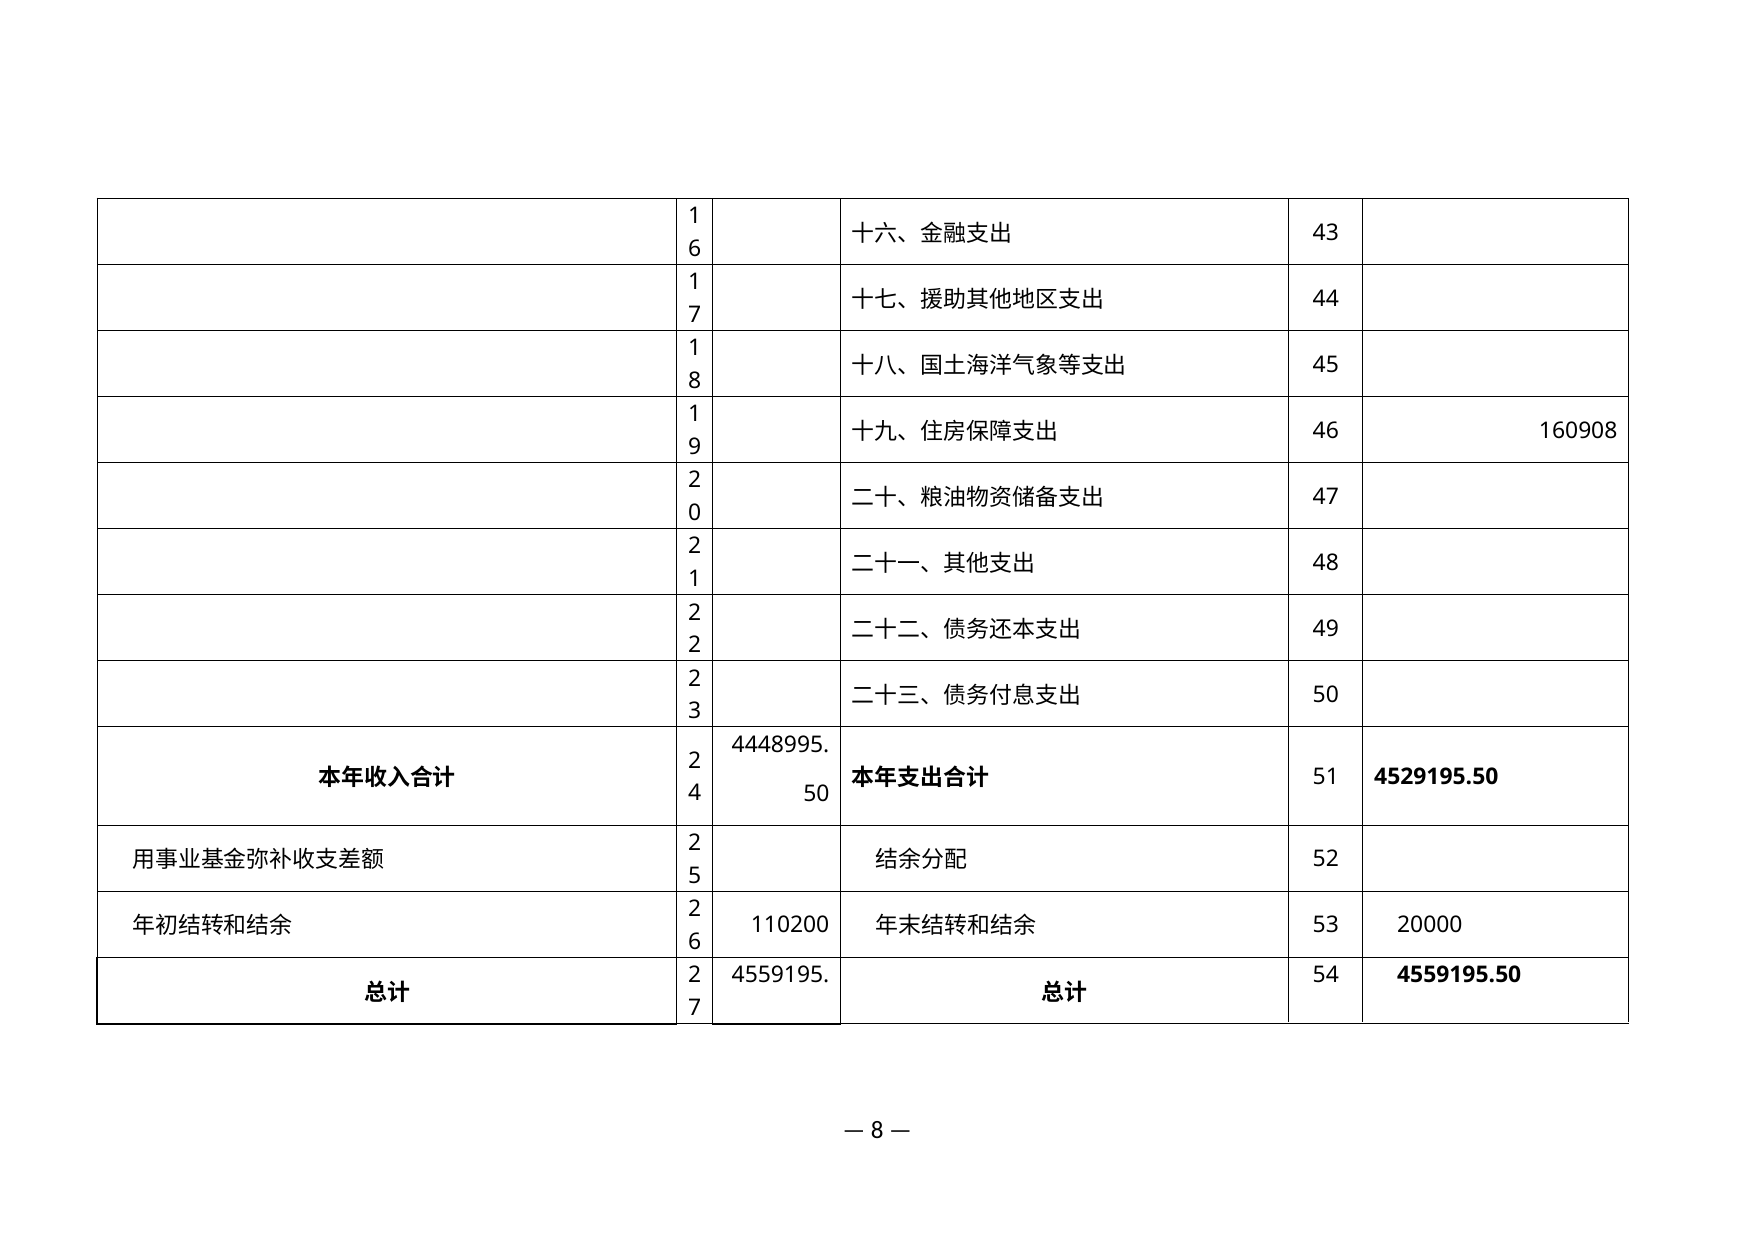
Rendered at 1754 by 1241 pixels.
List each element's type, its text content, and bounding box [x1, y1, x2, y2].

table_cell 18 [677, 331, 712, 396]
table_cell [713, 265, 840, 330]
table_cell 用事业基金弥补收支差额 [98, 826, 676, 891]
table_cell 本年支出合计 [841, 727, 1288, 824]
table_cell 4559195.50 [713, 958, 840, 1023]
table_cell [98, 265, 676, 330]
table_cell 26 [677, 892, 712, 957]
table_cell 24 [677, 727, 712, 824]
table_cell 16 [677, 199, 712, 264]
table_cell 十六、金融支出 [841, 199, 1288, 264]
table_cell 23 [677, 661, 712, 726]
table_cell 160908 [1363, 397, 1628, 462]
table_cell [713, 463, 840, 528]
table_cell 25 [677, 826, 712, 891]
table_cell 4448995.50 [713, 727, 840, 824]
table_cell [713, 661, 840, 726]
table_cell [98, 463, 676, 528]
table_cell [1363, 661, 1628, 726]
table_cell 17 [677, 265, 712, 330]
table_cell [1363, 199, 1628, 264]
table_cell 本年收入合计 [98, 727, 676, 824]
table_cell [713, 529, 840, 594]
table_cell [713, 595, 840, 660]
table_cell 二十二、债务还本支出 [841, 595, 1288, 660]
table_cell [98, 661, 676, 726]
table_cell 43 [1289, 199, 1362, 264]
table_cell [1363, 826, 1628, 891]
table_cell 十九、住房保障支出 [841, 397, 1288, 462]
table_cell [98, 331, 676, 396]
table_cell [713, 199, 840, 264]
table_cell [1363, 529, 1628, 594]
table_cell [98, 199, 676, 264]
table_cell 二十三、债务付息支出 [841, 661, 1288, 726]
table_cell 54 [1289, 958, 1363, 1023]
table_cell 21 [677, 529, 712, 594]
table_cell [713, 826, 840, 891]
table_cell 46 [1289, 397, 1362, 462]
table_cell 20 [677, 463, 712, 528]
table_cell 48 [1289, 529, 1362, 594]
table_cell 二十一、其他支出 [841, 529, 1288, 594]
table_cell 45 [1289, 331, 1362, 396]
table_cell [98, 529, 676, 594]
table_cell 4529195.50 [1363, 727, 1628, 824]
table_cell 50 [1289, 661, 1362, 726]
table_cell 20000 [1363, 892, 1628, 957]
table_cell [1363, 463, 1628, 528]
table_cell 19 [677, 397, 712, 462]
table_cell [1363, 265, 1628, 330]
table_cell 年初结转和结余 [98, 892, 676, 957]
table_cell [713, 331, 840, 396]
table_cell 51 [1289, 727, 1362, 824]
table_cell 年末结转和结余 [841, 892, 1288, 957]
table_cell [98, 595, 676, 660]
table_cell 22 [677, 595, 712, 660]
table_cell 十八、国土海洋气象等支出 [841, 331, 1288, 396]
table_cell [98, 397, 676, 462]
table_cell [713, 397, 840, 462]
table_cell 52 [1289, 826, 1362, 891]
table_cell 44 [1289, 265, 1362, 330]
table_cell 27 [677, 958, 712, 1023]
table_cell [1363, 331, 1628, 396]
table_cell 二十、粮油物资储备支出 [841, 463, 1288, 528]
table_cell 47 [1289, 463, 1362, 528]
table_cell 结余分配 [841, 826, 1288, 891]
table_cell [1363, 595, 1628, 660]
table_cell 总计 [98, 958, 676, 1023]
table_cell 49 [1289, 595, 1362, 660]
table_cell 53 [1289, 892, 1362, 957]
table_cell 十七、援助其他地区支出 [841, 265, 1288, 330]
table_cell 110200 [713, 892, 840, 957]
table_cell 总计 [841, 958, 1288, 1023]
table_cell 4559195.50 [1363, 958, 1628, 1023]
